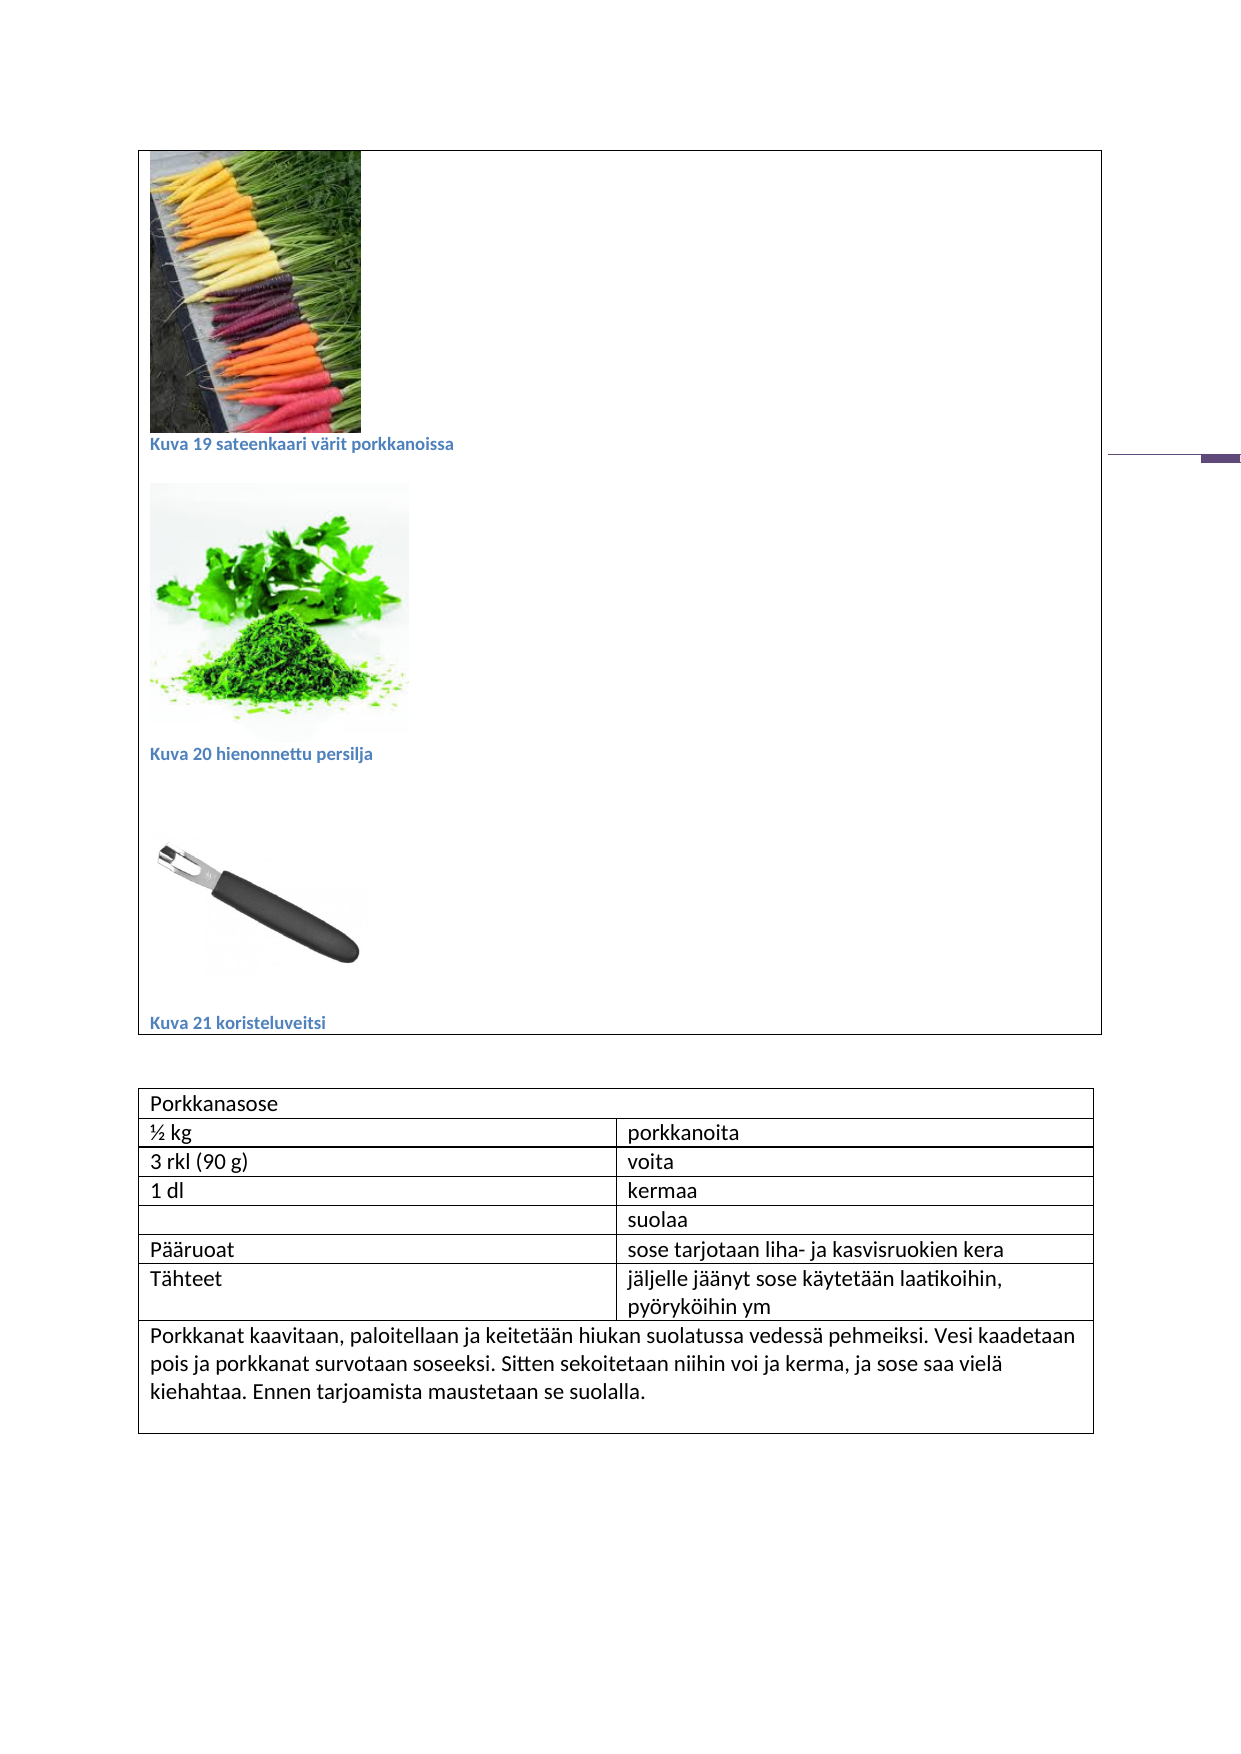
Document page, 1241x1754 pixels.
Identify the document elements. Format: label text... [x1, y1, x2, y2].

table_cell [139, 1206, 616, 1234]
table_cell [139, 1321, 1093, 1433]
picture [150, 151, 361, 433]
table_cell Tähteet [139, 1264, 616, 1320]
table_cell voita [617, 1148, 1093, 1176]
table_cell ½ kg [139, 1119, 616, 1146]
table_cell Pääruoat [139, 1235, 616, 1263]
table_header Porkkanasose [139, 1089, 1093, 1117]
picture [150, 483, 409, 743]
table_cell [139, 151, 1101, 1034]
picture [150, 793, 368, 1012]
table_cell sose tarjotaan liha- ja kasvisruokien kera [617, 1235, 1093, 1263]
table_cell 1 dl [139, 1177, 616, 1204]
table_cell 3 rkl (90 g) [139, 1148, 616, 1176]
table_cell suolaa [617, 1206, 1093, 1234]
table_cell jäljelle jäänyt sose käytetään laatikoihin, pyöryköihin ym [617, 1264, 1093, 1320]
table_cell kermaa [617, 1177, 1093, 1204]
table_cell porkkanoita [617, 1119, 1093, 1146]
